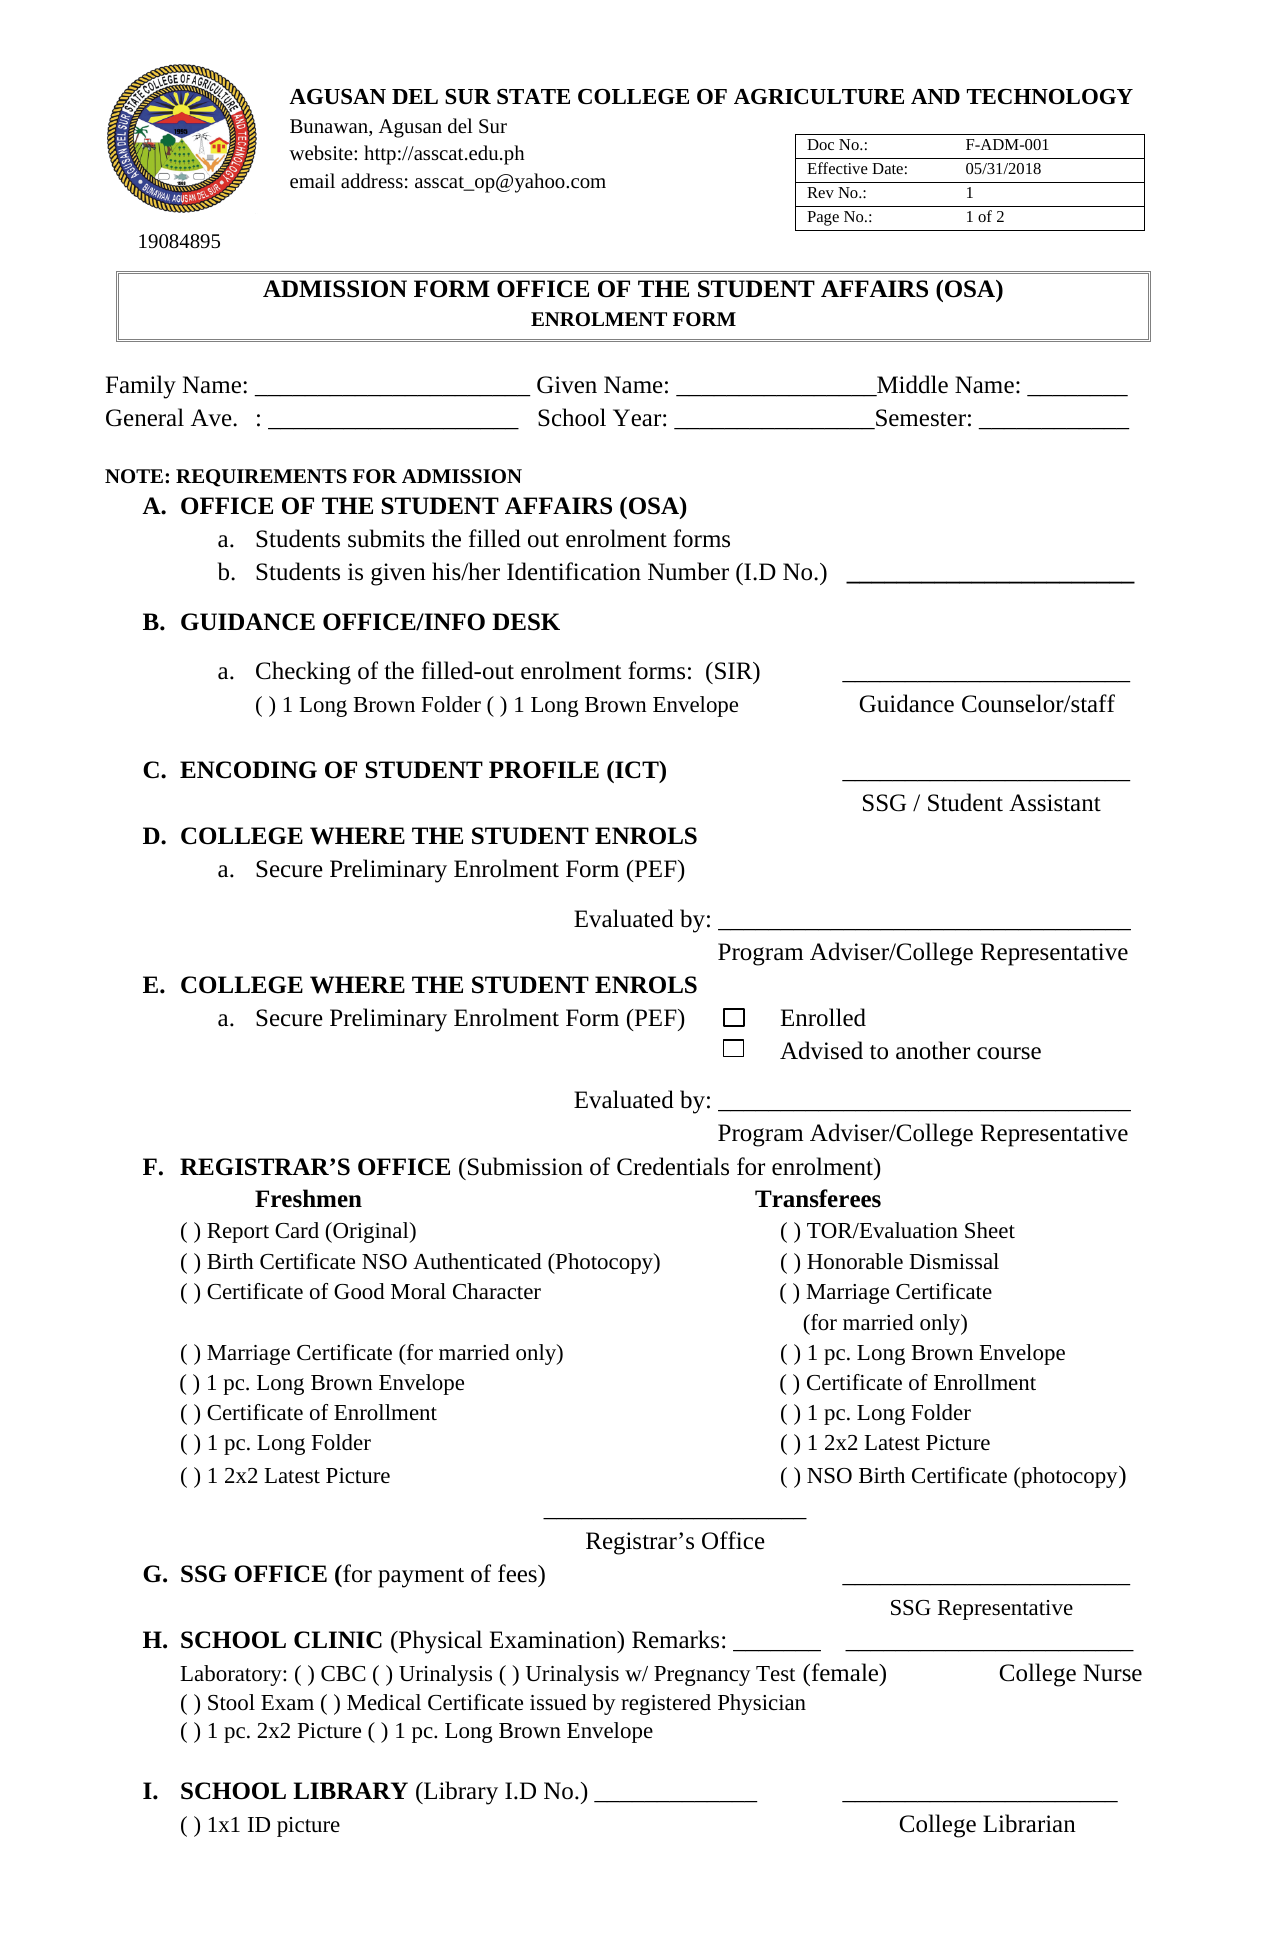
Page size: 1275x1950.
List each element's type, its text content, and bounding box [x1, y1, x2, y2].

list REGISTRAR’S OFFICE (Submission of Credentials for enrolment) [142, 1152, 1170, 1180]
list ( ) 1 pc. 2x2 Picture ( ) 1 pc. Long Brown Envelope [180, 1717, 1170, 1744]
list SCHOOL CLINIC (Physical Examination) Remarks: _______ _______________________ [142, 1625, 1170, 1653]
text Program Adviser/College Representative [105, 937, 1170, 966]
text Registrar’s Office [180, 1526, 1170, 1554]
text Family Name: ______________________ Given Name: ________________Middle Name: ________ [105, 370, 1170, 399]
list Advised to another course [255, 1036, 1170, 1065]
list ( ) Stool Exam ( ) Medical Certificate issued by registered Physician [180, 1689, 1170, 1715]
list Students is given his/her Identification Number (I.D No.) _______________________ [217, 557, 1170, 586]
text ( ) 1 pc. Long Brown Envelope ( ) Certificate of Enrollment [105, 1369, 1170, 1395]
list OFFICE OF THE STUDENT AFFAIRS (OSA) [142, 491, 1170, 520]
text _____________________ [180, 1493, 1170, 1521]
list COLLEGE WHERE THE STUDENT ENROLS [142, 970, 1170, 999]
text ( ) Marriage Certificate (for married only) ( ) 1 pc. Long Brown Envelope [105, 1339, 1170, 1365]
list Evaluated by: _________________________________ [255, 904, 1170, 933]
list SCHOOL LIBRARY (Library I.D No.) _____________ ______________________ [142, 1776, 1170, 1805]
list Students submits the filled out enrolment forms [217, 524, 1170, 553]
text NOTE: REQUIREMENTS FOR ADMISSION [105, 464, 1170, 488]
text ( ) Certificate of Good Moral Character ( ) Marriage Certificate [105, 1278, 1170, 1305]
text (for married only) [105, 1309, 1170, 1335]
list Secure Preliminary Enrolment Form (PEF) [217, 854, 1170, 883]
text ( ) 1 2x2 Latest Picture ( ) NSO Birth Certificate (photocopy) [180, 1460, 1170, 1488]
list Secure Preliminary Enrolment Form (PEF) Enrolled [217, 1003, 1170, 1032]
list Freshmen Transferees [255, 1184, 1170, 1213]
list ( ) 1x1 ID picture College Librarian [180, 1809, 1170, 1838]
list ENCODING OF STUDENT PROFILE (ICT) _______________________ SSG / Student Assistant [142, 755, 1170, 817]
picture [105, 62, 258, 214]
text ( ) 1 pc. Long Folder ( ) 1 2x2 Latest Picture [105, 1429, 1170, 1456]
list Checking of the filled-out enrolment forms: (SIR) _______________________ [217, 656, 1170, 685]
text ( ) Certificate of Enrollment ( ) 1 pc. Long Folder [105, 1399, 1170, 1426]
list Evaluated by: _________________________________ [255, 1086, 1170, 1114]
text ( ) Report Card (Original) ( ) TOR/Evaluation Sheet [105, 1218, 1170, 1244]
list Laboratory: ( ) CBC ( ) Urinalysis ( ) Urinalysis w/ Pregnancy Test (female) College Nurse [180, 1658, 1170, 1687]
list ( ) 1 Long Brown Folder ( ) 1 Long Brown Envelope Guidance Counselor/staff [255, 689, 1170, 718]
list SSG OFFICE (for payment of fees) _______________________ SSG Representative [142, 1559, 1170, 1621]
text General Ave. : ____________________ School Year: ________________Semester: ____________ [105, 403, 1170, 432]
text Program Adviser/College Representative [105, 1118, 1170, 1147]
list GUIDANCE OFFICE/INFO DESK [142, 607, 1170, 636]
list COLLEGE WHERE THE STUDENT ENROLS [142, 821, 1170, 850]
text ( ) Birth Certificate NSO Authenticated (Photocopy) ( ) Honorable Dismissal [105, 1248, 1170, 1274]
